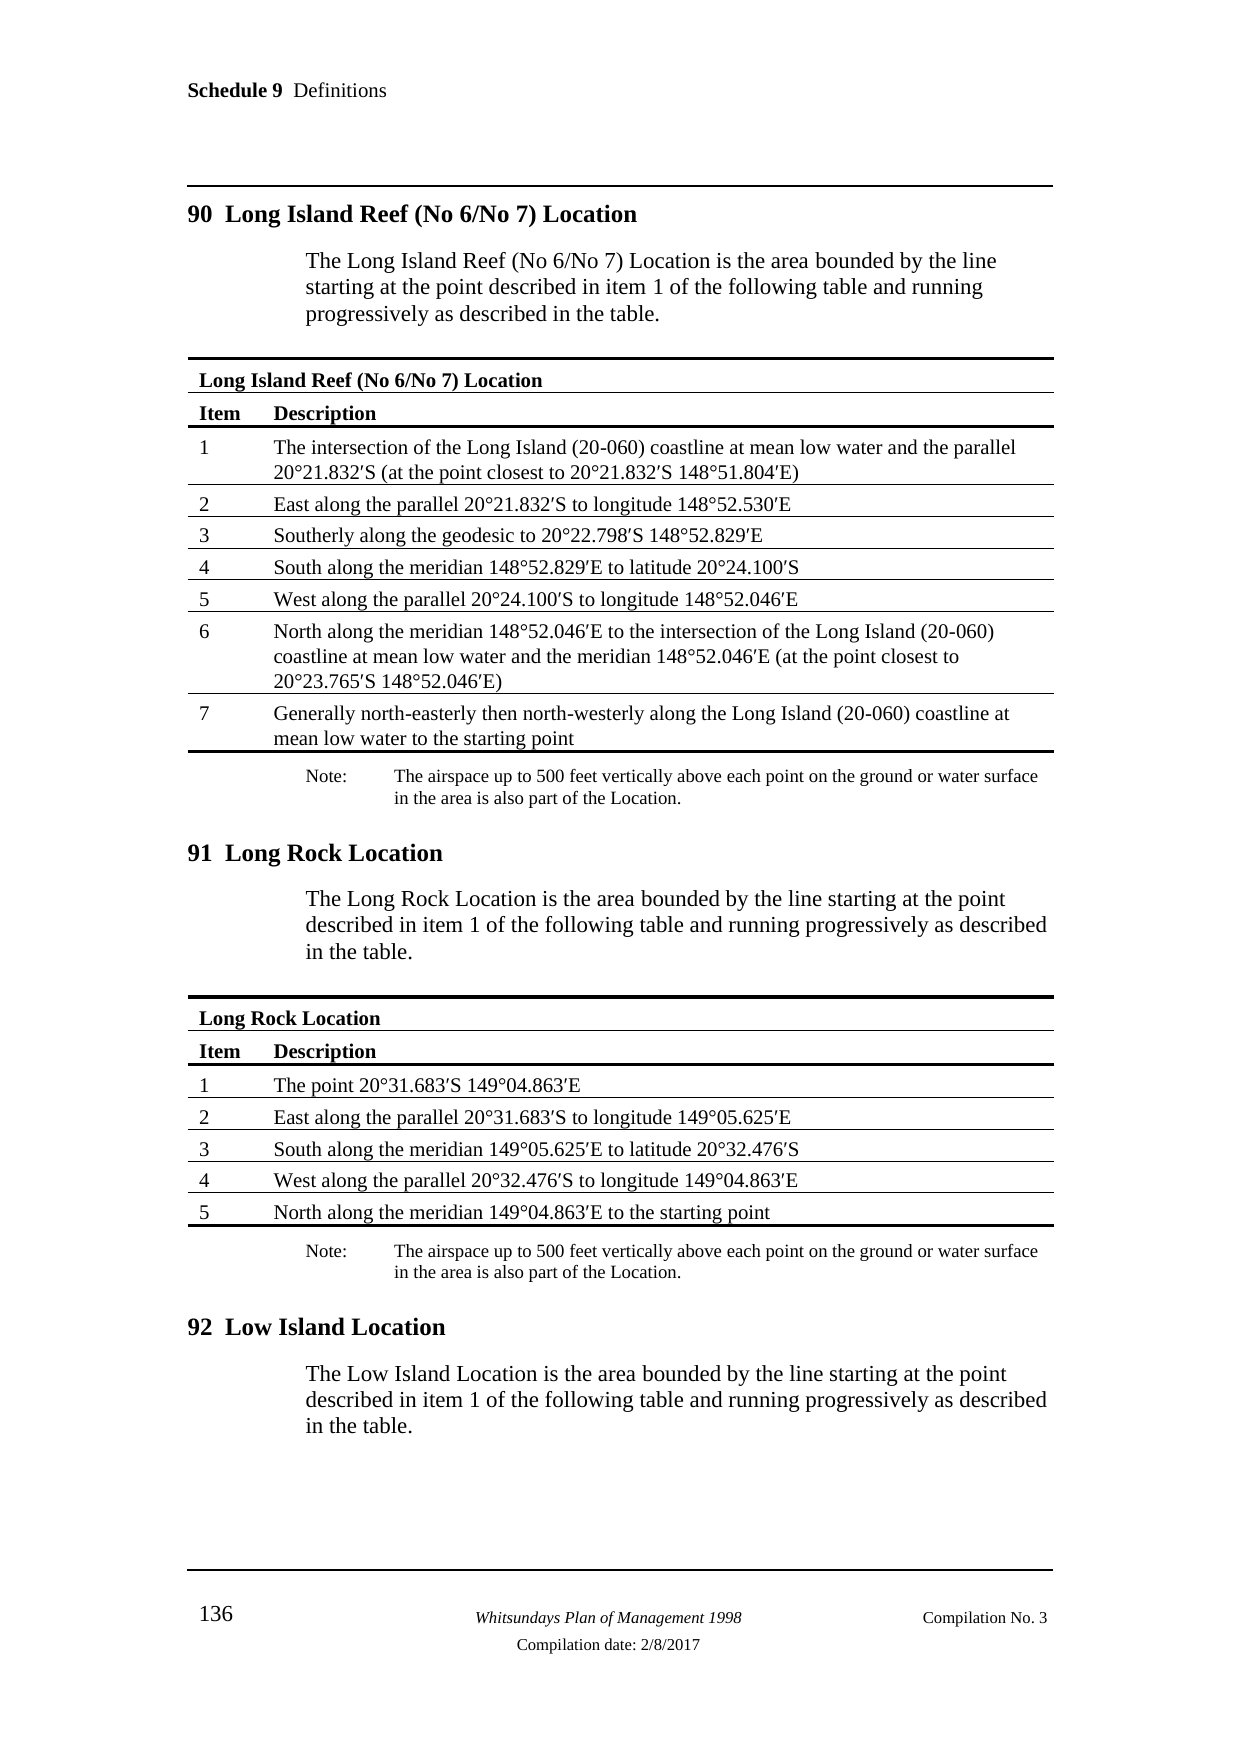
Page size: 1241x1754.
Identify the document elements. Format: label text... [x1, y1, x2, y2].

text 92 Low Island Location [187, 1312, 1053, 1341]
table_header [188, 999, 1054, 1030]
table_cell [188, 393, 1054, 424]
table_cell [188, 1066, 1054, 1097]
text The Long Rock Location is the area bounded by the line starting at the point described in item 1 of the following table and running progressively as described in the table. [187, 885, 1053, 964]
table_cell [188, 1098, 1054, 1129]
text 90 Long Island Reef (No 6/No 7) Location [187, 199, 1053, 228]
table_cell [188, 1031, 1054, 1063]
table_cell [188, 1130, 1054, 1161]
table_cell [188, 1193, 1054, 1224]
text Note: The airspace up to 500 feet vertically above each point on the ground or water surface in the area is also part of the Location. [305, 765, 1053, 808]
text The Long Island Reef (No 6/No 7) Location is the area bounded by the line starting at the point described in item 1 of the following table and running progressively as described in the table. [187, 247, 1053, 326]
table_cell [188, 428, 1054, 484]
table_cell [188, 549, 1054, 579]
text 91 Long Rock Location [187, 838, 1053, 866]
text The Low Island Location is the area bounded by the line starting at the point described in item 1 of the following table and running progressively as described in the table. [187, 1360, 1053, 1439]
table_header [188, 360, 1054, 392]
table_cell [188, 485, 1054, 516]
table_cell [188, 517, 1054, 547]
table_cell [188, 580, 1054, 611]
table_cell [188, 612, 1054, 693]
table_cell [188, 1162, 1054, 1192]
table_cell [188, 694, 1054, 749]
text Note: The airspace up to 500 feet vertically above each point on the ground or water surface in the area is also part of the Location. [305, 1240, 1053, 1283]
